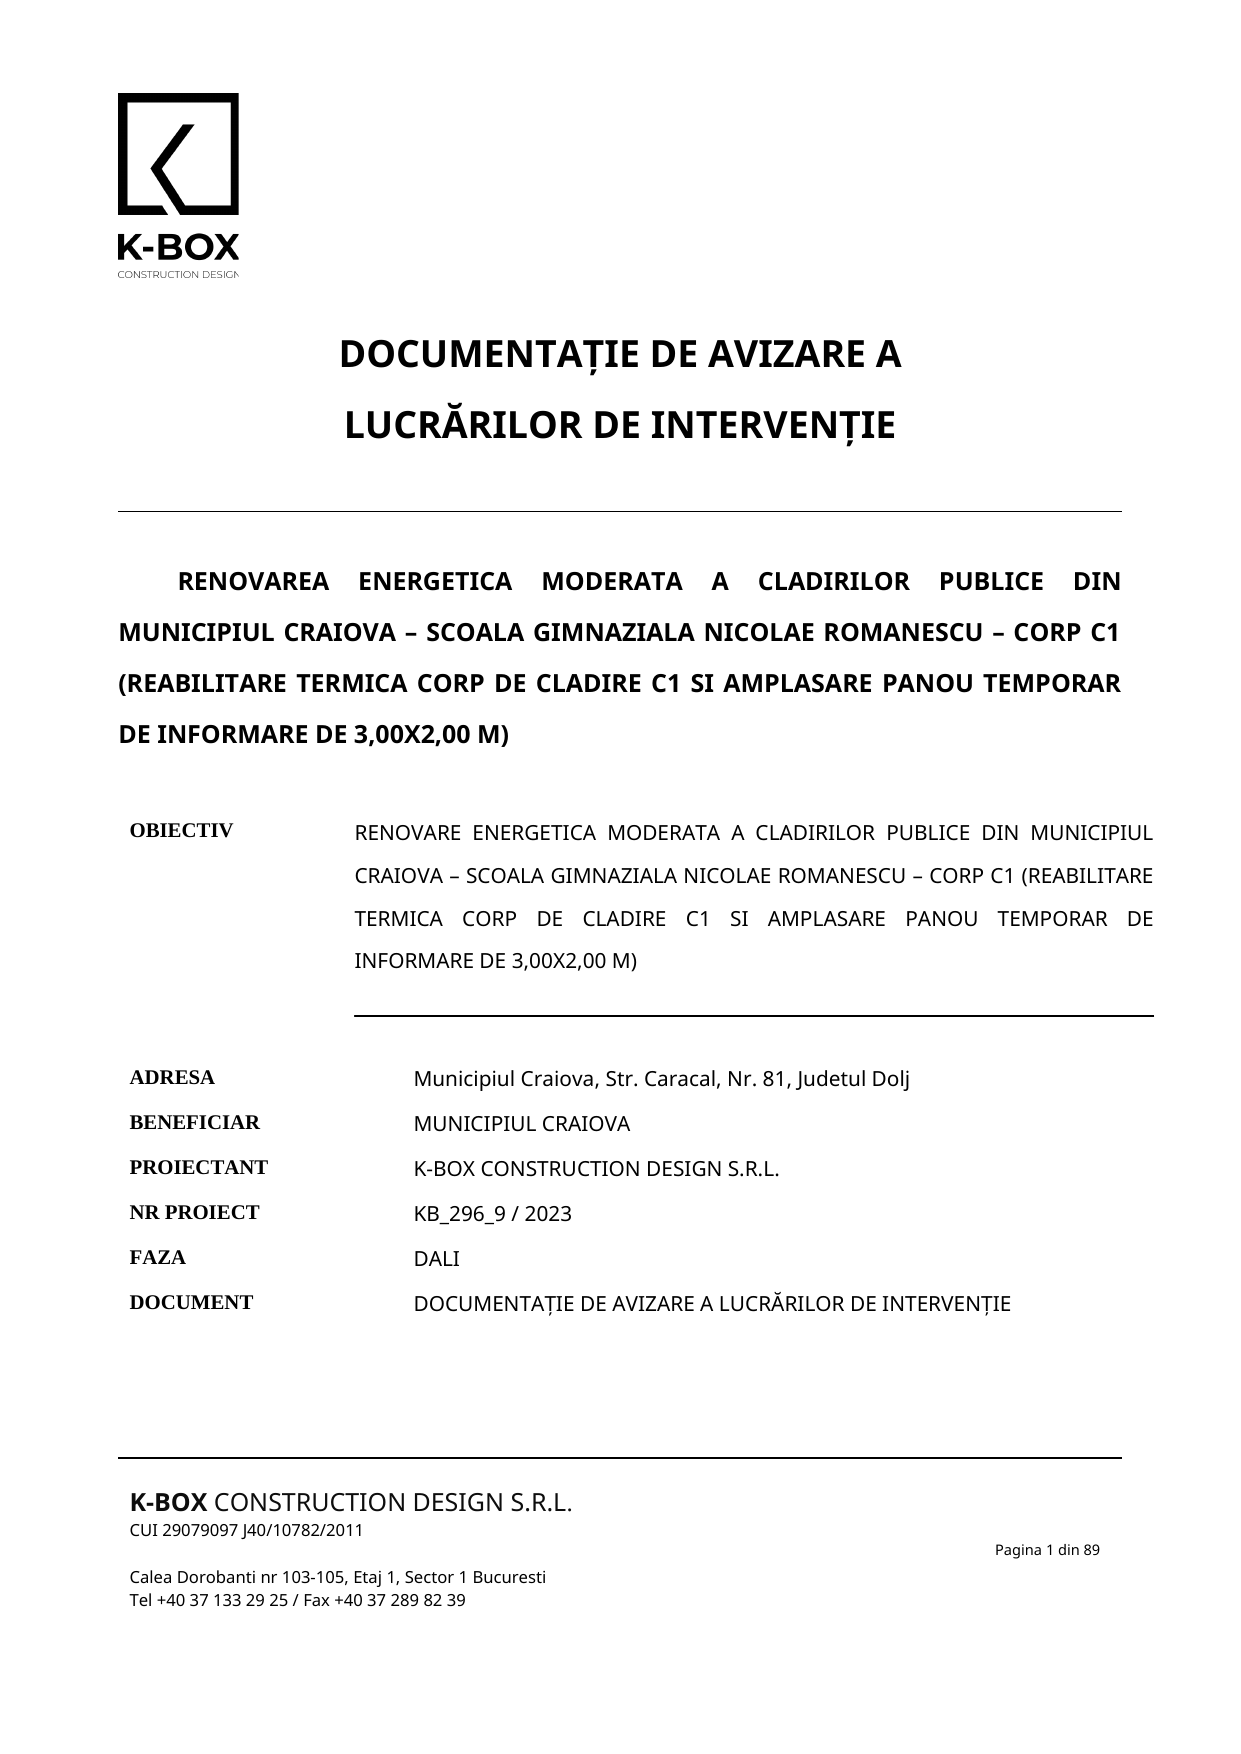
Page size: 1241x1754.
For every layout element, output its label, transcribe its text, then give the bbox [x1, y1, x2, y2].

table_cell MUNICIPIUL CRAIOVA [343, 1110, 1165, 1154]
table_cell FAZA [118, 1245, 343, 1289]
table_cell K-BOX CONSTRUCTION DESIGN S.R.L. [343, 1155, 1165, 1199]
table_cell NR PROIECT [118, 1200, 343, 1244]
table_header OBIECTIV [118, 819, 343, 1064]
table_cell PROIECTANT [118, 1155, 343, 1199]
table_cell DOCUMENT [118, 1290, 343, 1334]
title LUCRĂRILOR DE INTERVENȚIE [118, 398, 1122, 449]
title DOCUMENTAȚIE DE AVIZARE A [118, 327, 1122, 378]
table_cell ADRESA [118, 1065, 343, 1109]
table_header RENOVARE ENERGETICA MODERATA A CLADIRILOR PUBLICE DIN MUNICIPIUL CRAIOVA – SCOALA GIMNAZIALA NICOLAE ROMANESCU – CORP C1 (REABILITARE TERMICA CORP DE CLADIRE C1 SI AMPLASARE PANOU TEMPORAR DE INFORMARE DE 3,00X2,00 M) [343, 819, 1165, 1064]
table_cell KB_296_9 / 2023 [343, 1200, 1165, 1244]
table_cell Municipiul Craiova, Str. Caracal, Nr. 81, Judetul Dolj [343, 1065, 1165, 1109]
text RENOVAREA ENERGETICA MODERATA A CLADIRILOR PUBLICE DIN MUNICIPIUL CRAIOVA – SCOALA GIMNAZIALA NICOLAE ROMANESCU – CORP C1 (REABILITARE TERMICA CORP DE CLADIRE C1 SI AMPLASARE PANOU TEMPORAR DE INFORMARE DE 3,00X2,00 M) [118, 564, 1122, 751]
table_cell BENEFICIAR [118, 1110, 343, 1154]
table_cell DOCUMENTAȚIE DE AVIZARE A LUCRĂRILOR DE INTERVENȚIE [343, 1290, 1165, 1334]
table_cell DALI [343, 1245, 1165, 1289]
